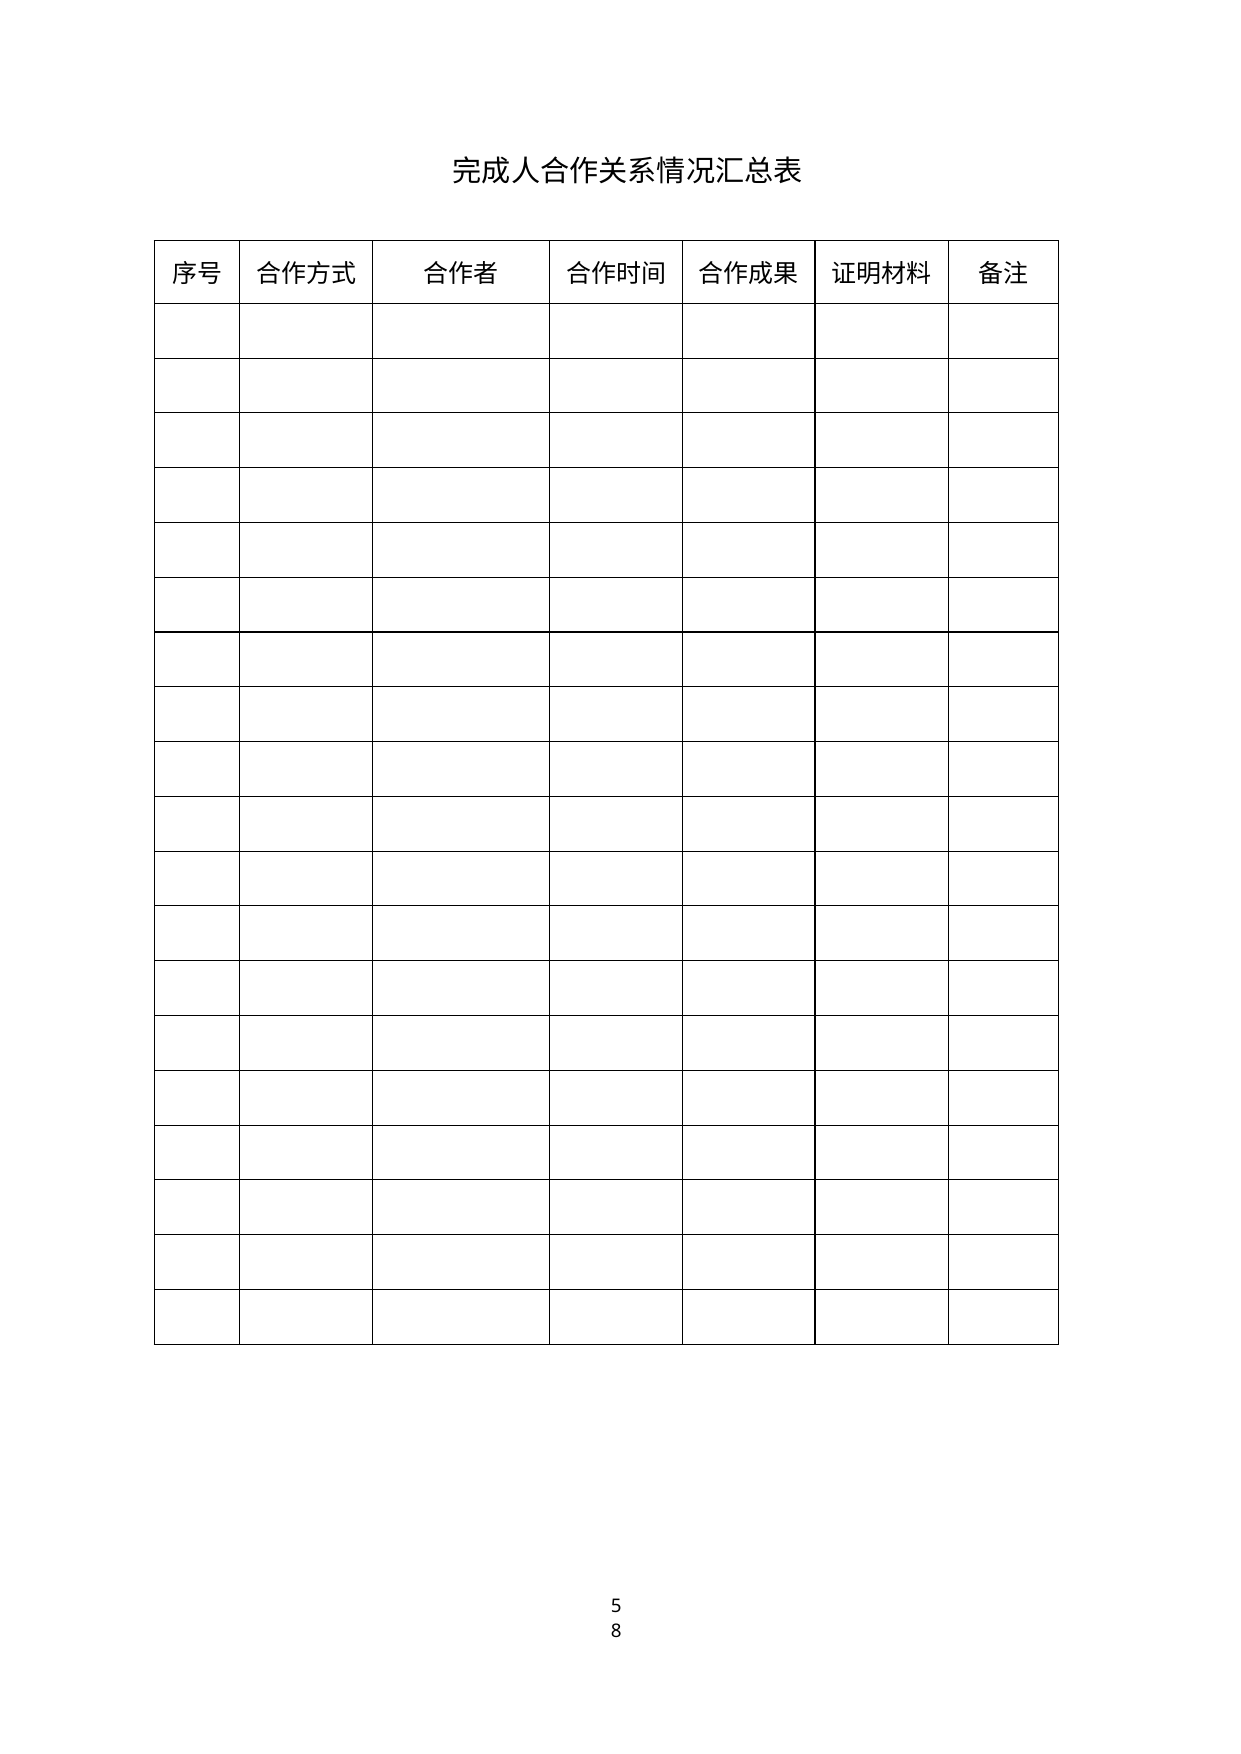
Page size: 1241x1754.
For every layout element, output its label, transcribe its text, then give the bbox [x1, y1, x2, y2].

table_cell [373, 742, 549, 796]
table_cell [373, 797, 549, 851]
table_cell [550, 304, 682, 357]
table_cell [816, 633, 948, 686]
table_cell [155, 578, 239, 631]
table_cell [155, 1016, 239, 1070]
table_cell [373, 961, 549, 1015]
table_cell [240, 797, 372, 851]
table_cell [373, 1180, 549, 1234]
table_header 合作成果 [683, 241, 814, 303]
table_cell [373, 687, 549, 741]
table_cell [816, 523, 948, 577]
table_cell [683, 523, 814, 577]
table_cell [816, 906, 948, 960]
table_header 合作方式 [240, 241, 372, 303]
table_cell [155, 1126, 239, 1179]
table_cell [816, 468, 948, 522]
table_cell [550, 1235, 682, 1289]
table_cell [683, 413, 814, 467]
table_cell [155, 1071, 239, 1124]
table_cell [155, 468, 239, 522]
table_cell [949, 578, 1058, 631]
table_cell [683, 633, 814, 686]
table_header 备注 [949, 241, 1058, 303]
table_cell [240, 523, 372, 577]
table_cell [949, 687, 1058, 741]
table_cell [683, 1235, 814, 1289]
table_cell [949, 961, 1058, 1015]
table_cell [373, 633, 549, 686]
table_cell [550, 961, 682, 1015]
table_cell [683, 961, 814, 1015]
table_cell [550, 906, 682, 960]
table_cell [240, 304, 372, 357]
table_cell [240, 906, 372, 960]
table_cell [683, 1016, 814, 1070]
table_cell [550, 1016, 682, 1070]
table_cell [240, 359, 372, 412]
table_cell [373, 852, 549, 905]
table_cell [373, 906, 549, 960]
table_cell [683, 1290, 814, 1344]
table_cell [155, 961, 239, 1015]
table_cell [683, 797, 814, 851]
table_cell [240, 1235, 372, 1289]
table_cell [240, 1016, 372, 1070]
table_cell [683, 852, 814, 905]
table_cell [550, 468, 682, 522]
table_cell [816, 359, 948, 412]
table_cell [949, 468, 1058, 522]
table_cell [240, 852, 372, 905]
table_cell [240, 413, 372, 467]
table_cell [683, 1126, 814, 1179]
table_cell [240, 742, 372, 796]
table_cell [155, 359, 239, 412]
table_cell [816, 1235, 948, 1289]
table_cell [949, 304, 1058, 357]
table_cell [550, 1071, 682, 1124]
table_cell [240, 1126, 372, 1179]
table_cell [816, 1290, 948, 1344]
table_cell [816, 304, 948, 357]
table_cell [373, 1290, 549, 1344]
table_cell [373, 304, 549, 357]
table_cell [949, 1126, 1058, 1179]
table_cell [155, 413, 239, 467]
table_cell [550, 852, 682, 905]
table_cell [240, 1071, 372, 1124]
table_cell [155, 523, 239, 577]
table_cell [155, 1235, 239, 1289]
table_cell [683, 742, 814, 796]
table_cell [550, 359, 682, 412]
table_cell [683, 359, 814, 412]
table_cell [240, 1180, 372, 1234]
table_cell [550, 1180, 682, 1234]
table_cell [373, 1235, 549, 1289]
table_cell [816, 578, 948, 631]
table_cell [949, 1235, 1058, 1289]
table_cell [373, 1126, 549, 1179]
table_cell [155, 797, 239, 851]
table_cell [816, 797, 948, 851]
table_header 合作者 [373, 241, 549, 303]
table_cell [373, 413, 549, 467]
text 完成人合作关系情况汇总表 [165, 148, 1075, 190]
table_cell [550, 523, 682, 577]
table_cell [683, 578, 814, 631]
table_cell [816, 1016, 948, 1070]
table_cell [240, 961, 372, 1015]
table_cell [550, 797, 682, 851]
table_cell [683, 906, 814, 960]
table_cell [683, 1071, 814, 1124]
table_cell [949, 797, 1058, 851]
table_cell [949, 1180, 1058, 1234]
table_cell [816, 413, 948, 467]
table_cell [155, 852, 239, 905]
table_cell [949, 359, 1058, 412]
table_cell [816, 961, 948, 1015]
table_cell [550, 1290, 682, 1344]
table_cell [550, 742, 682, 796]
table_header 合作时间 [550, 241, 682, 303]
table_cell [373, 1016, 549, 1070]
table_cell [240, 468, 372, 522]
table_cell [155, 742, 239, 796]
table_header 序号 [155, 241, 239, 303]
table_header 证明材料 [816, 241, 948, 303]
table_cell [949, 633, 1058, 686]
table_cell [155, 1180, 239, 1234]
table_cell [550, 413, 682, 467]
table_cell [240, 1290, 372, 1344]
table_cell [816, 1071, 948, 1124]
table_cell [816, 852, 948, 905]
table_cell [949, 906, 1058, 960]
table_cell [949, 1071, 1058, 1124]
table_cell [155, 1290, 239, 1344]
table_cell [155, 906, 239, 960]
table_cell [373, 578, 549, 631]
table_cell [683, 1180, 814, 1234]
table_cell [240, 687, 372, 741]
table_cell [373, 359, 549, 412]
table_cell [683, 687, 814, 741]
table_cell [550, 1126, 682, 1179]
table_cell [155, 633, 239, 686]
table_cell [550, 578, 682, 631]
table_cell [949, 852, 1058, 905]
table_cell [949, 523, 1058, 577]
table_cell [949, 1290, 1058, 1344]
table_cell [373, 1071, 549, 1124]
table_cell [155, 687, 239, 741]
table_cell [816, 1180, 948, 1234]
table_cell [240, 578, 372, 631]
table_cell [816, 1126, 948, 1179]
table_cell [373, 468, 549, 522]
table_cell [949, 1016, 1058, 1070]
table_cell [683, 468, 814, 522]
table_cell [949, 742, 1058, 796]
table_cell [816, 687, 948, 741]
table_cell [373, 523, 549, 577]
table_cell [683, 304, 814, 357]
table_cell [550, 687, 682, 741]
table_cell [550, 633, 682, 686]
table_cell [816, 742, 948, 796]
table_cell [240, 633, 372, 686]
table_cell [155, 304, 239, 357]
table_cell [949, 413, 1058, 467]
